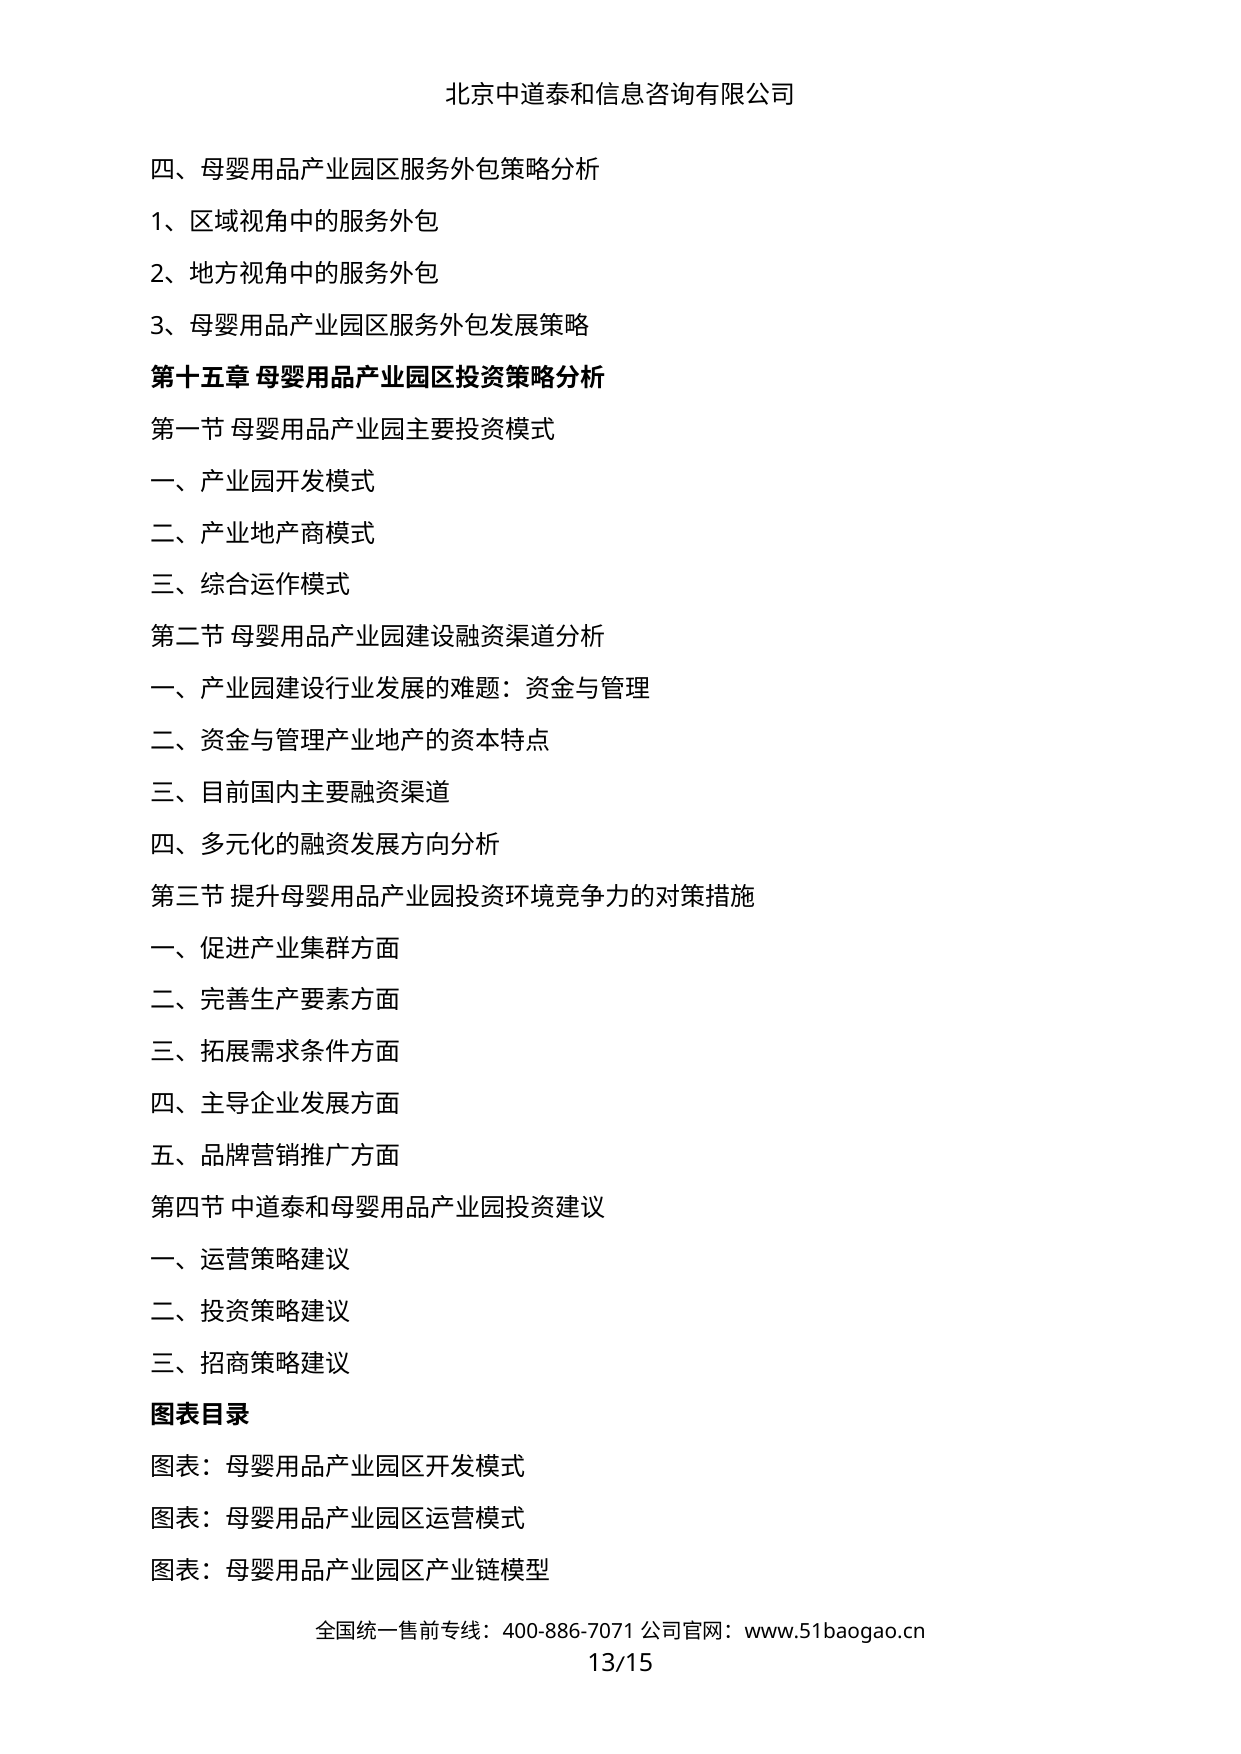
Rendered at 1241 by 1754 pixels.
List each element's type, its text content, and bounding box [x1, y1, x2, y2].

text 四、多元化的融资发展方向分析 [150, 824, 1090, 861]
text 一、促进产业集群方面 [150, 928, 1090, 964]
text 四、母婴用品产业园区服务外包策略分析 [150, 150, 1090, 186]
text 图表目录 [150, 1395, 1090, 1431]
text 二、产业地产商模式 [150, 513, 1090, 549]
text 2、地方视角中的服务外包 [150, 254, 1090, 290]
text 二、完善生产要素方面 [150, 980, 1090, 1016]
text 图表：母婴用品产业园区运营模式 [150, 1499, 1090, 1535]
text 二、投资策略建议 [150, 1291, 1090, 1327]
text 1、区域视角中的服务外包 [150, 202, 1090, 238]
text 第十五章 母婴用品产业园区投资策略分析 [150, 357, 1090, 394]
text 一、运营策略建议 [150, 1239, 1090, 1276]
text 一、产业园建设行业发展的难题：资金与管理 [150, 669, 1090, 705]
text 三、目前国内主要融资渠道 [150, 772, 1090, 809]
text 一、产业园开发模式 [150, 461, 1090, 497]
text 第一节 母婴用品产业园主要投资模式 [150, 409, 1090, 446]
text 第三节 提升母婴用品产业园投资环境竞争力的对策措施 [150, 876, 1090, 912]
text 三、综合运作模式 [150, 565, 1090, 601]
text 四、主导企业发展方面 [150, 1084, 1090, 1120]
text 图表：母婴用品产业园区开发模式 [150, 1447, 1090, 1483]
text 图表：母婴用品产业园区产业链模型 [150, 1551, 1090, 1587]
text 三、拓展需求条件方面 [150, 1032, 1090, 1068]
text 第二节 母婴用品产业园建设融资渠道分析 [150, 617, 1090, 653]
text 第四节 中道泰和母婴用品产业园投资建议 [150, 1187, 1090, 1224]
text 二、资金与管理产业地产的资本特点 [150, 721, 1090, 757]
text 3、母婴用品产业园区服务外包发展策略 [150, 306, 1090, 342]
text 三、招商策略建议 [150, 1343, 1090, 1379]
text 五、品牌营销推广方面 [150, 1136, 1090, 1172]
